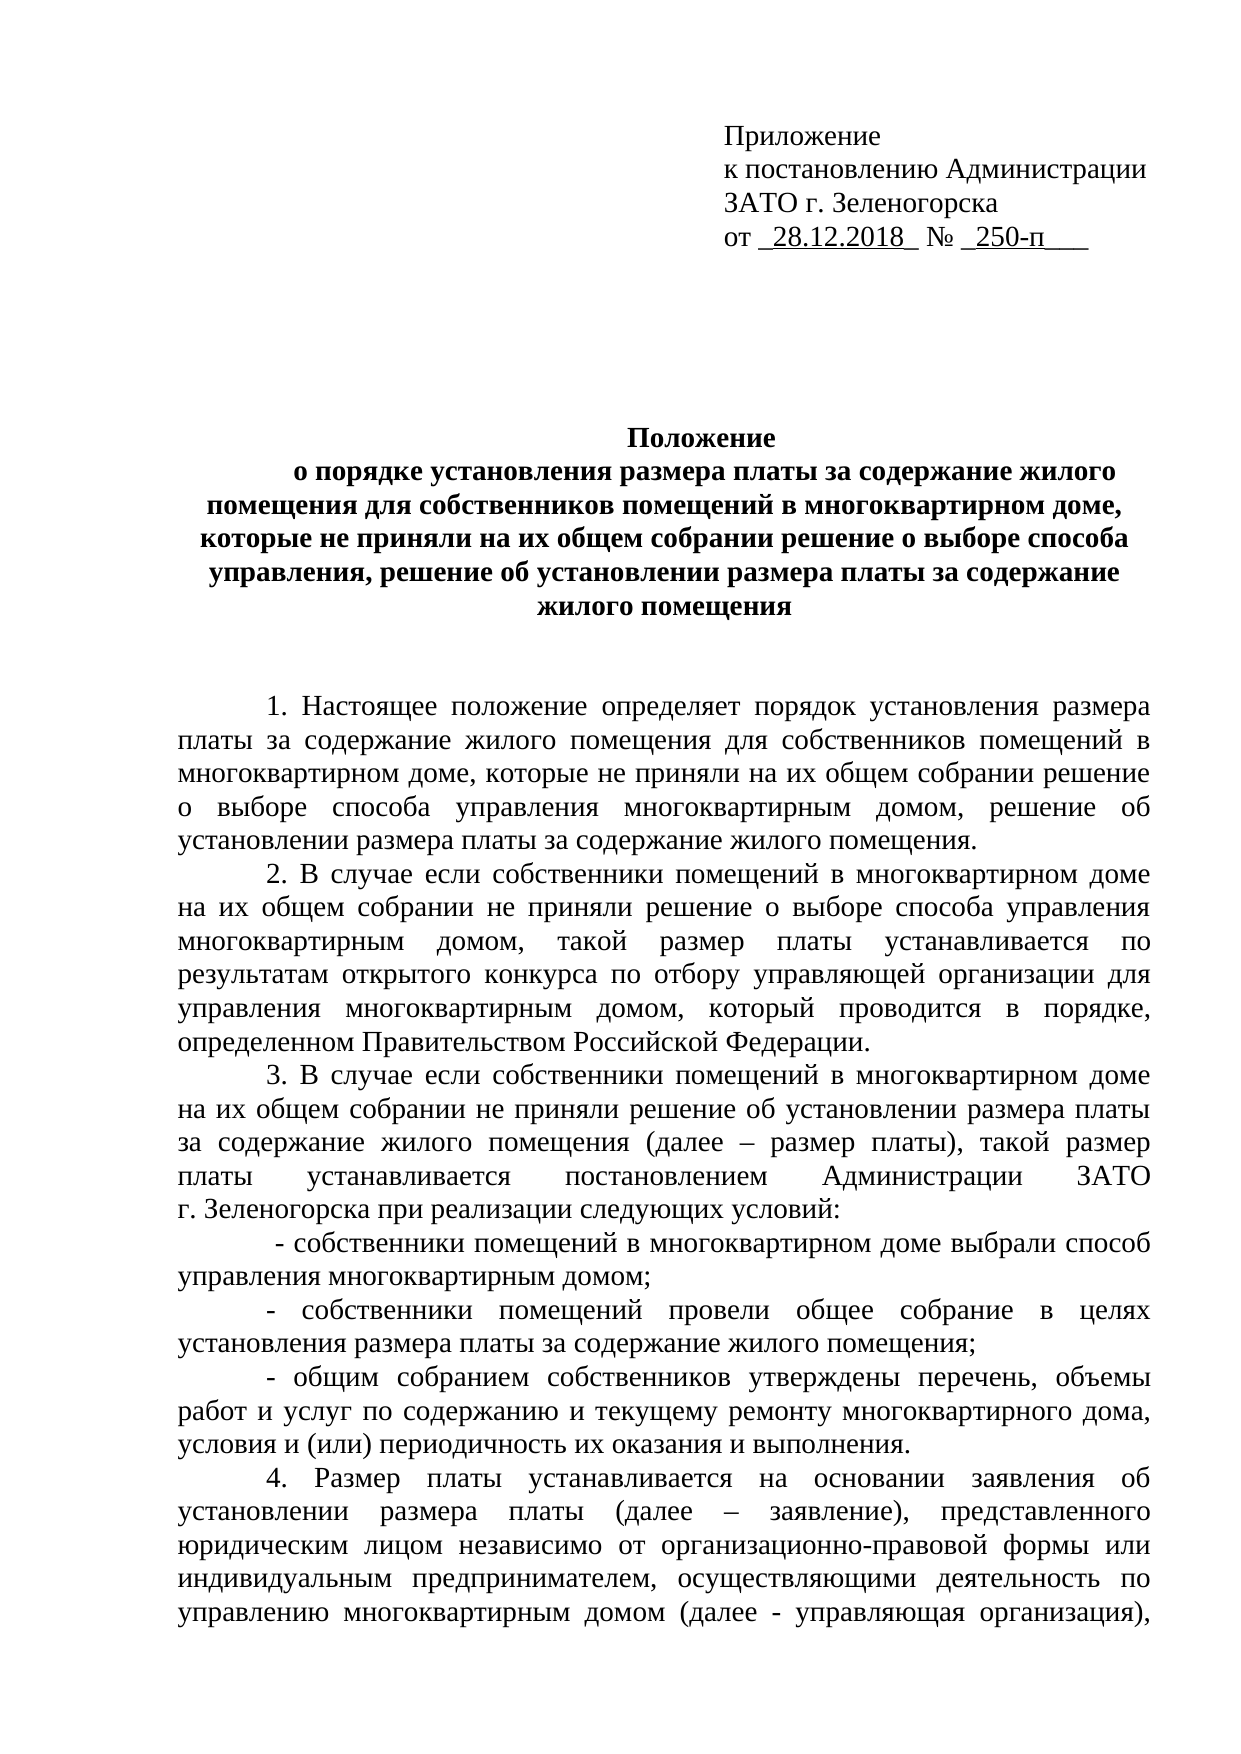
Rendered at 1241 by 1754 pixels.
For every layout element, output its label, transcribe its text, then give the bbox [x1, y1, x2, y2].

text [177, 1460, 1152, 1627]
text ЗАТО г. Зеленогорска [723, 185, 1152, 219]
text к постановлению Администрации [723, 152, 1152, 185]
text от _28.12.2018_ № _250-п___ [723, 219, 1152, 252]
text 2. В случае если собственники помещений в многоквартирном доме на их общем собрании не приняли решение о выборе способа управления многоквартирным домом, такой размер платы устанавливается по результатам открытого конкурса по отбору управляющей организации для управления многоквартирным домом, который проводится в порядке, определенном Правительством Российской Федерации. [177, 856, 1152, 1057]
text - собственники помещений провели общее собрание в целях установления размера платы за содержание жилого помещения; [177, 1292, 1152, 1359]
text 1. Настоящее положение определяет порядок установления размера платы за содержание жилого помещения для собственников помещений в многоквартирном доме, которые не приняли на их общем собрании решение о выборе способа управления многоквартирным домом, решение об установлении размера платы за содержание жилого помещения. [177, 688, 1152, 856]
text о порядке установления размера платы за содержание жилого помещения для собственников помещений в многоквартирном доме, которые не приняли на их общем собрании решение о выборе способа управления, решение об установлении размера платы за содержание жилого помещения [177, 453, 1152, 621]
text Положение [177, 420, 1152, 453]
text Приложение [723, 118, 1152, 152]
text 3. В случае если собственники помещений в многоквартирном доме на их общем собрании не приняли решение об установлении размера платы за содержание жилого помещения (далее – размер платы), такой размер платы устанавливается постановлением Администрации ЗАТО г. Зеленогорска при реализации следующих условий: [177, 1057, 1152, 1225]
text - собственники помещений в многоквартирном доме выбрали способ управления многоквартирным домом; [177, 1225, 1152, 1292]
text - общим собранием собственников утверждены перечень, объемы работ и услуг по содержанию и текущему ремонту многоквартирного дома, условия и (или) периодичность их оказания и выполнения. [177, 1359, 1152, 1460]
